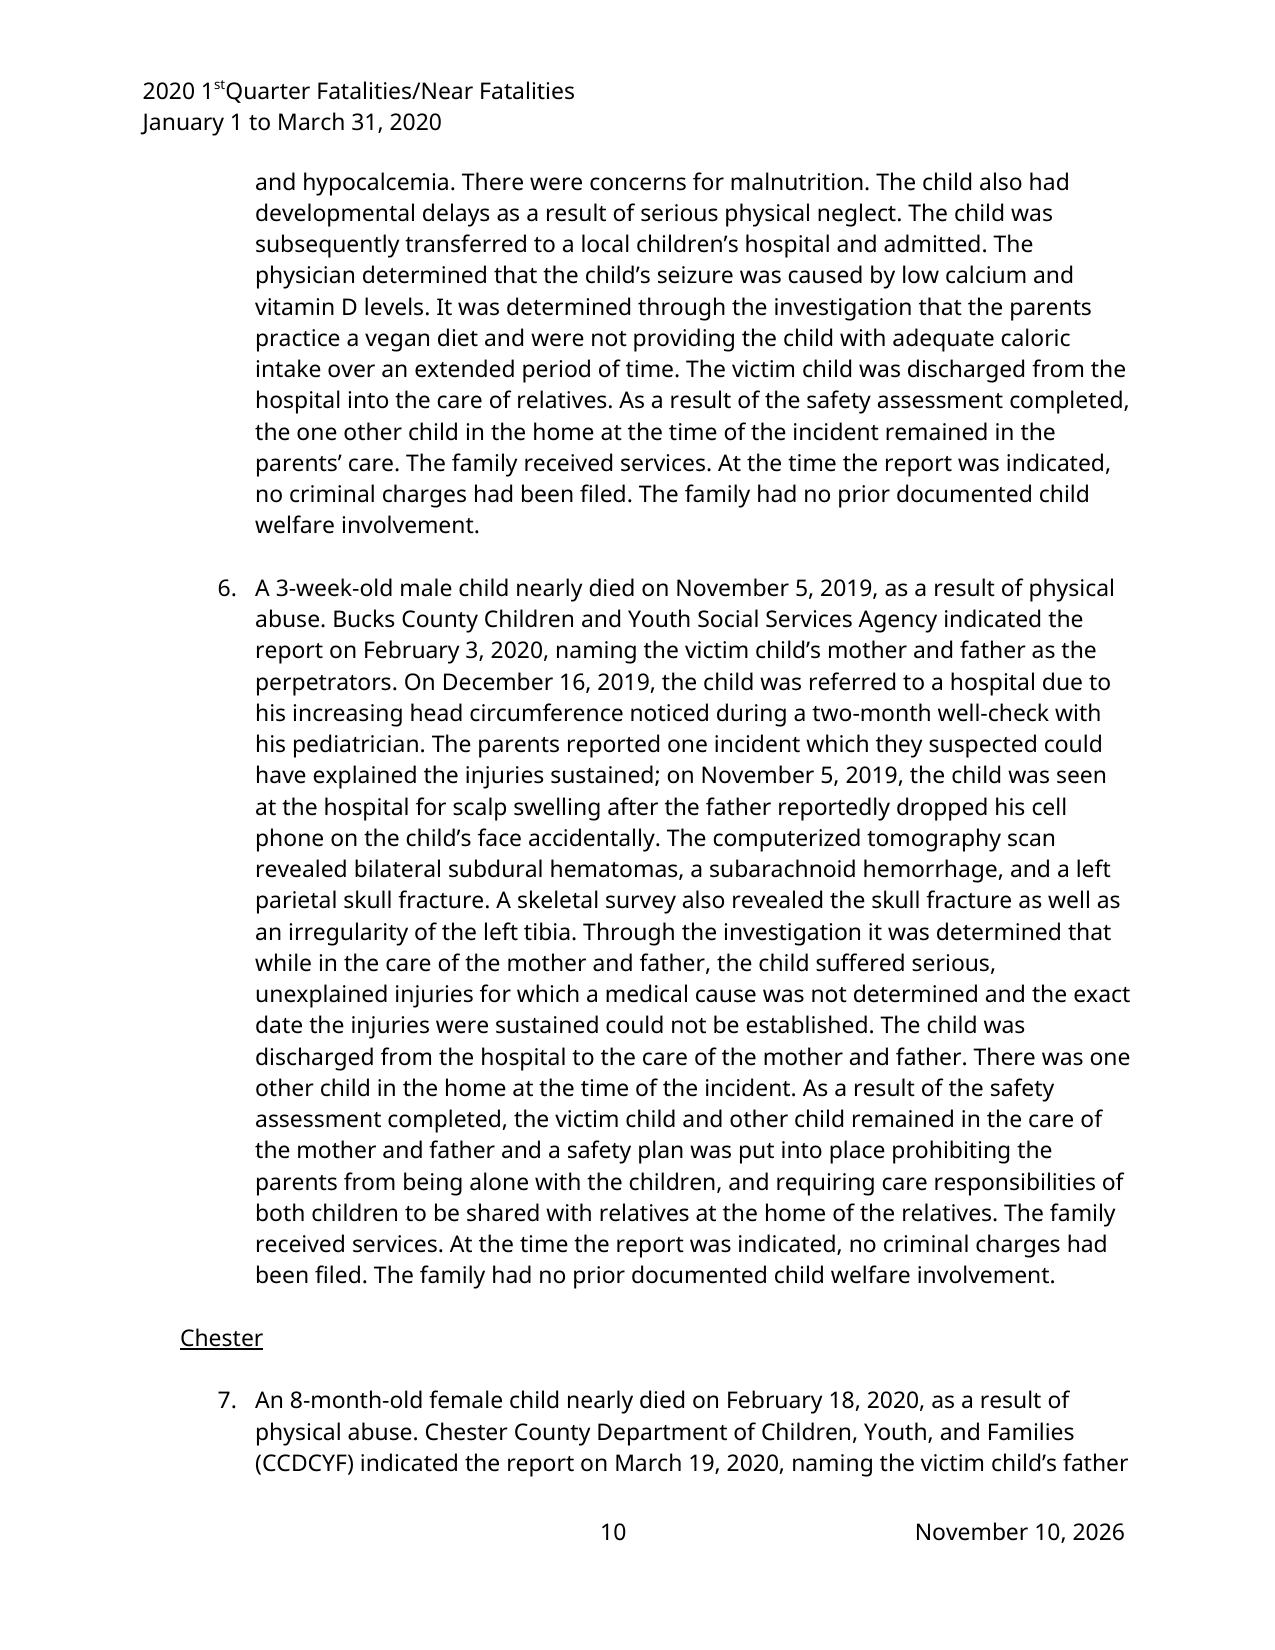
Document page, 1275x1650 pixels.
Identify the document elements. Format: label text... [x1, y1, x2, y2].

text Chester [142, 1322, 1132, 1353]
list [217, 1384, 1132, 1478]
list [217, 166, 1132, 541]
list A 3-week-old male child nearly died on November 5, 2019, as a result of physical abuse. Bucks County Children and Youth Social Services Agency indicated the report on February 3, 2020, naming the victim child’s mother and father as the perpetrators. On December 16, 2019, the child was referred to a hospital due to his increasing head circumference noticed during a two-month well-check with his pediatrician. The parents reported one incident which they suspected could have explained the injuries sustained; on November 5, 2019, the child was seen at the hospital for scalp swelling after the father reportedly dropped his cell phone on the child’s face accidentally. The computerized tomography scan revealed bilateral subdural hematomas, a subarachnoid hemorrhage, and a left parietal skull fracture. A skeletal survey also revealed the skull fracture as well as an irregularity of the left tibia. Through the investigation it was determined that while in the care of the mother and father, the child suffered serious, unexplained injuries for which a medical cause was not determined and the exact date the injuries were sustained could not be established. The child was discharged from the hospital to the care of the mother and father. There was one other child in the home at the time of the incident. As a result of the safety assessment completed, the victim child and other child remained in the care of the mother and father and a safety plan was put into place prohibiting the parents from being alone with the children, and requiring care responsibilities of both children to be shared with relatives at the home of the relatives. The family received services. At the time the report was indicated, no criminal charges had been filed. The family had no prior documented child welfare involvement. [217, 572, 1132, 1291]
